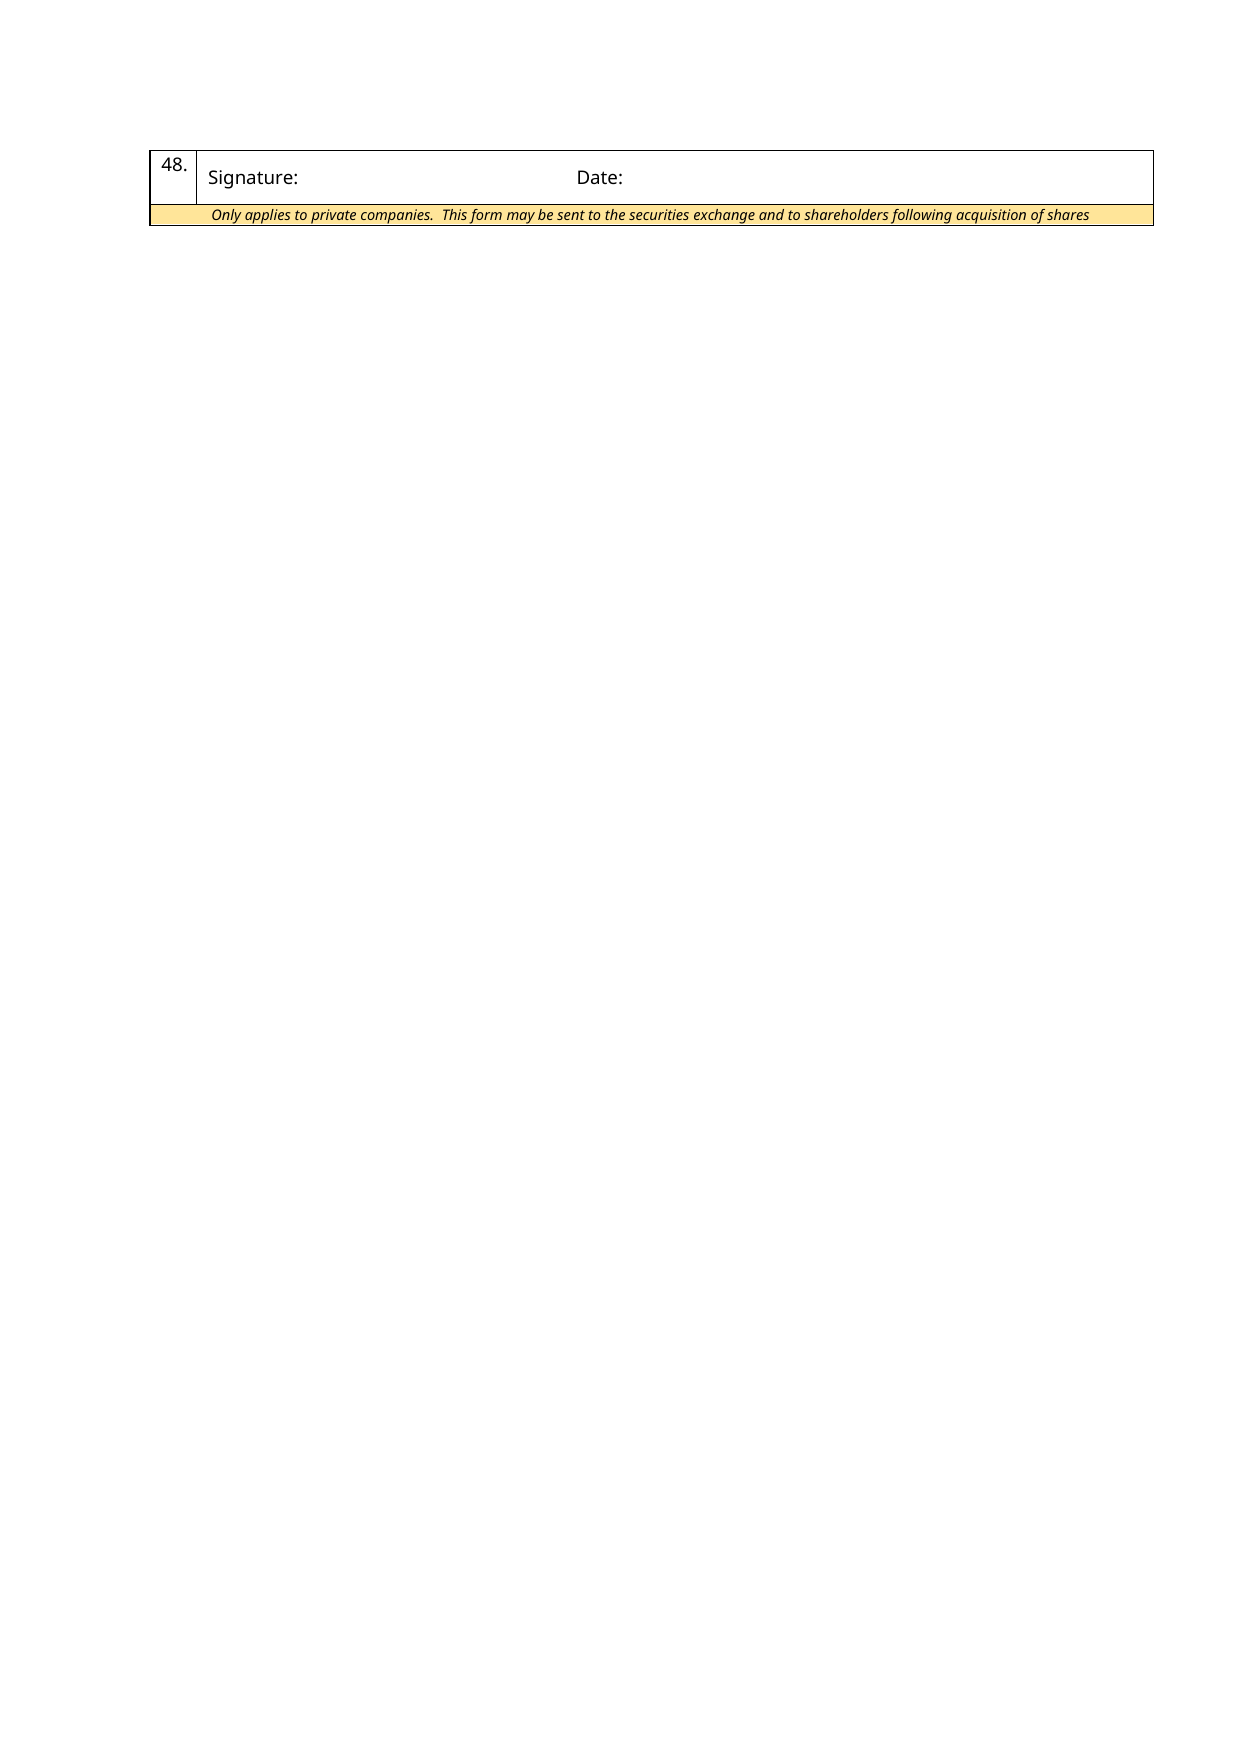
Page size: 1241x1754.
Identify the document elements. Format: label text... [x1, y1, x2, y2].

table_cell Signature: Date: [197, 151, 1153, 204]
table_cell [151, 151, 196, 204]
table_cell Only applies to private companies. This form may be sent to the securities exchange and to shareholders following acquisition of shares [151, 205, 1153, 224]
